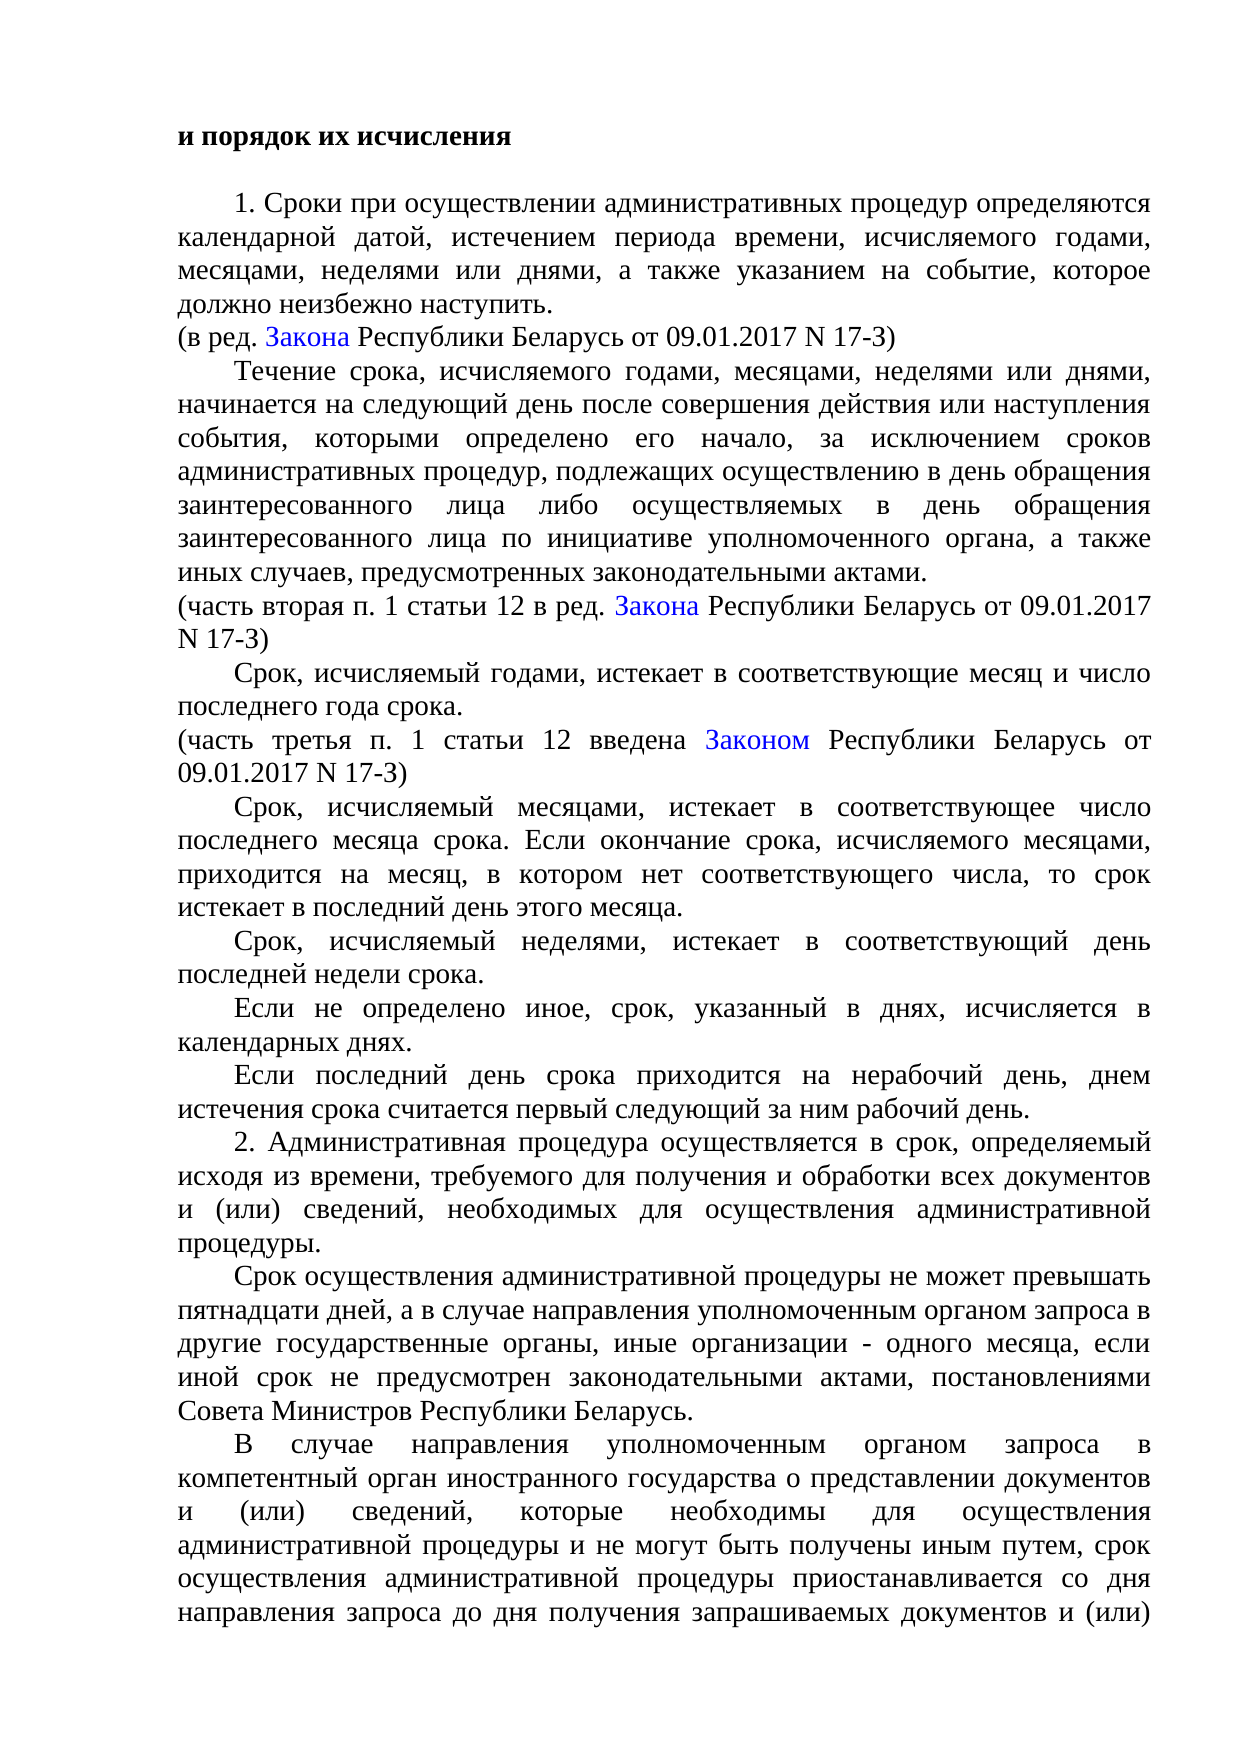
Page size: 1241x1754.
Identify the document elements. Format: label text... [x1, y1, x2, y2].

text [177, 1426, 1152, 1627]
text 2. Административная процедура осуществляется в срок, определяемый исходя из времени, требуемого для получения и обработки всех документов и (или) сведений, необходимых для осуществления административной процедуры. [177, 1124, 1152, 1258]
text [177, 118, 1152, 152]
text Срок, исчисляемый неделями, истекает в соответствующий день последней недели срока. [177, 923, 1152, 990]
text Если последний день срока приходится на нерабочий день, днем истечения срока считается первый следующий за ним рабочий день. [177, 1057, 1152, 1124]
text 1. Сроки при осуществлении административных процедур определяются календарной датой, истечением периода времени, исчисляемого годами, месяцами, неделями или днями, а также указанием на событие, которое должно неизбежно наступить. [177, 185, 1152, 319]
text (в ред. Закона Республики Беларусь от 09.01.2017 N 17-З) [177, 319, 1152, 353]
text Если не определено иное, срок, указанный в днях, исчисляется в календарных днях. [177, 990, 1152, 1057]
text Срок осуществления административной процедуры не может превышать пятнадцати дней, а в случае направления уполномоченным органом запроса в другие государственные органы, иные организации - одного месяца, если иной срок не предусмотрен законодательными актами, постановлениями Совета Министров Республики Беларусь. [177, 1258, 1152, 1426]
text Срок, исчисляемый месяцами, истекает в соответствующее число последнего месяца срока. Если окончание срока, исчисляемого месяцами, приходится на месяц, в котором нет соответствующего числа, то срок истекает в последний день этого месяца. [177, 789, 1152, 923]
text (часть вторая п. 1 статьи 12 в ред. Закона Республики Беларусь от 09.01.2017 N 17-З) [177, 588, 1152, 655]
text Течение срока, исчисляемого годами, месяцами, неделями или днями, начинается на следующий день после совершения действия или наступления события, которыми определено его начало, за исключением сроков административных процедур, подлежащих осуществлению в день обращения заинтересованного лица либо осуществляемых в день обращения заинтересованного лица по инициативе уполномоченного органа, а также иных случаев, предусмотренных законодательными актами. [177, 353, 1152, 588]
text Срок, исчисляемый годами, истекает в соответствующие месяц и число последнего года срока. [177, 655, 1152, 722]
text (часть третья п. 1 статьи 12 введена Законом Республики Беларусь от 09.01.2017 N 17-З) [177, 722, 1152, 789]
